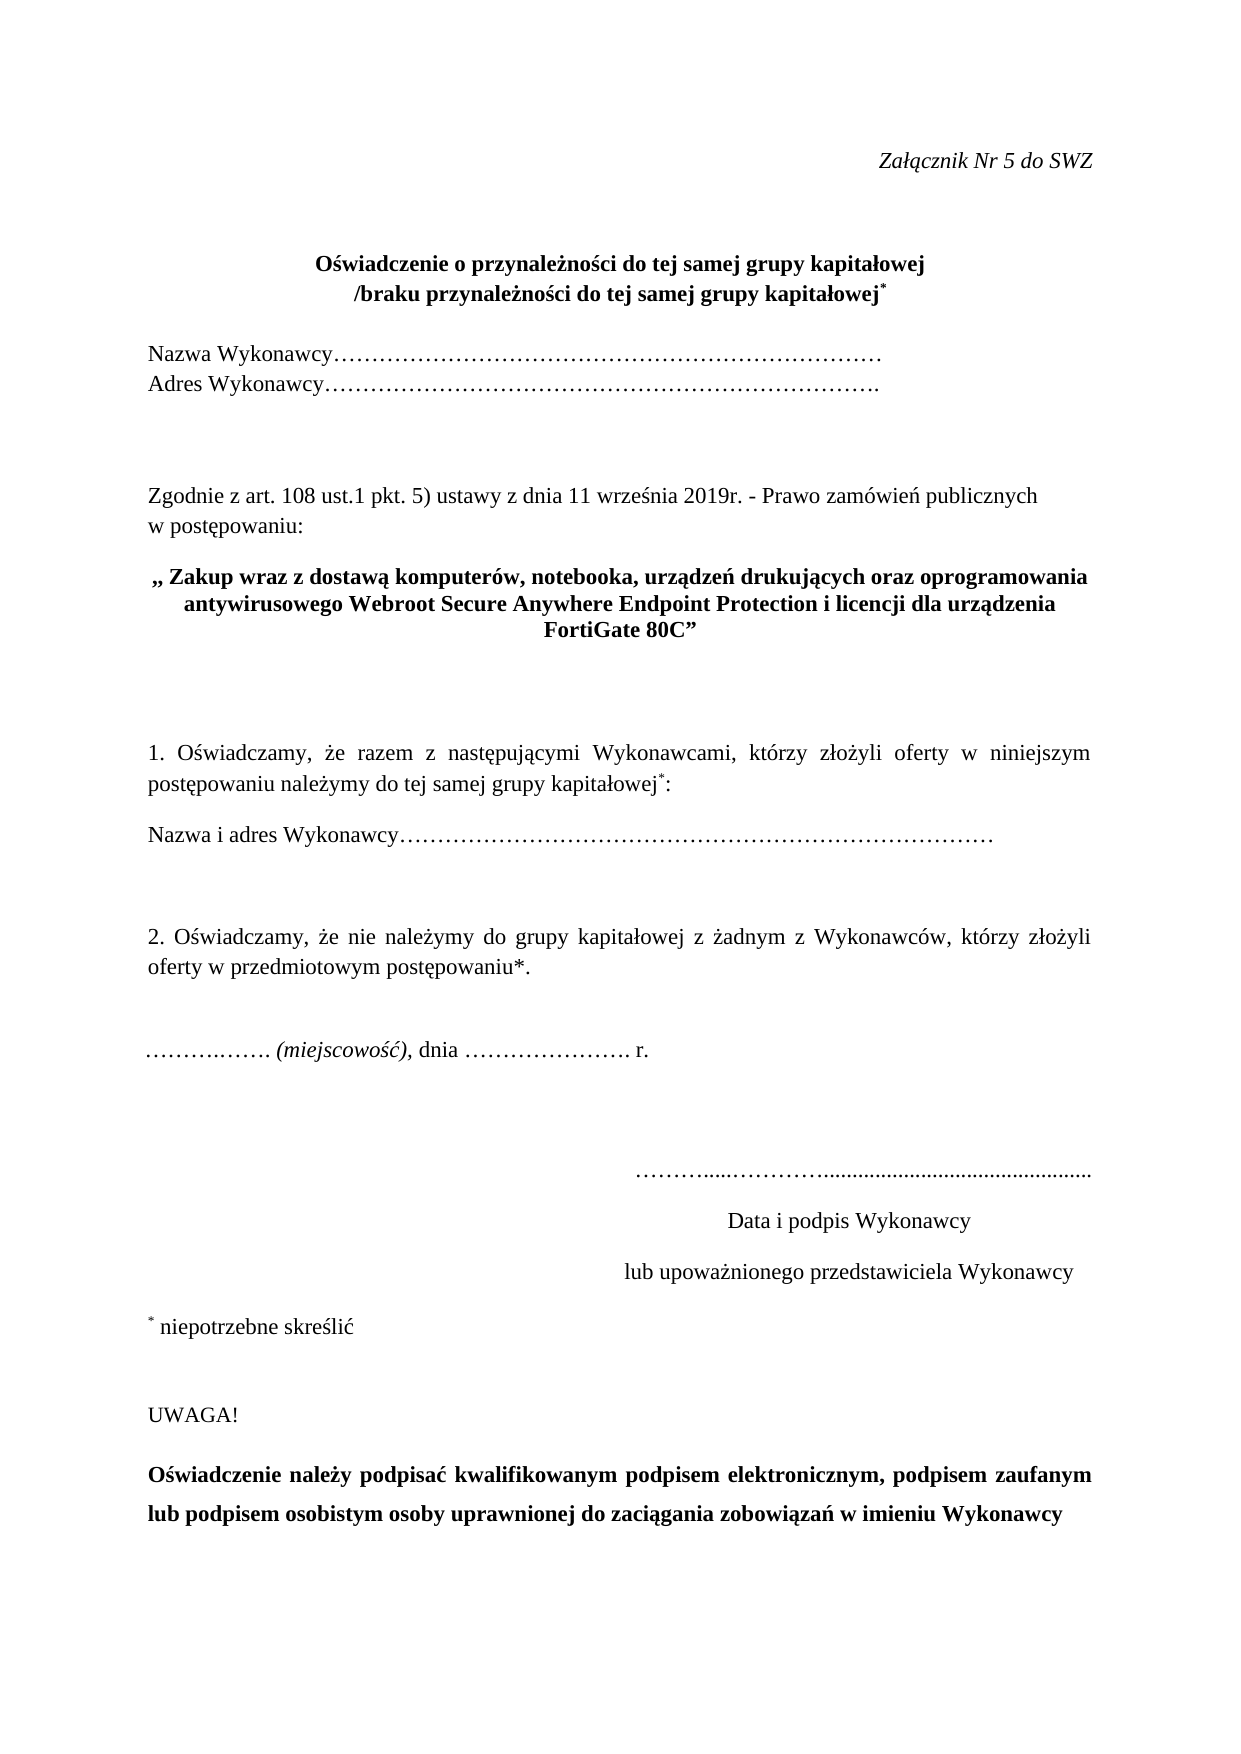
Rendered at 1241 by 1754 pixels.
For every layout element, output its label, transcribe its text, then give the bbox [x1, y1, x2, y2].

text Oświadczenie o przynależności do tej samej grupy kapitałowej [148, 250, 1093, 276]
text ……….....…………............................................... [148, 1156, 1093, 1183]
text ,, Zakup wraz z dostawą komputerów, notebooka, urządzeń drukujących oraz oprogramowania antywirusowego Webroot Secure Anywhere Endpoint Protection i licencji dla urządzenia FortiGate 80C” [148, 563, 1093, 642]
text lub upoważnionego przedstawiciela Wykonawcy [605, 1258, 1093, 1285]
text Oświadczenie należy podpisać kwalifikowanym podpisem elektronicznym, podpisem zaufanym lub podpisem osobistym osoby uprawnionej do zaciągania zobowiązań w imieniu Wykonawcy [148, 1461, 1093, 1527]
text Nazwa i adres Wykonawcy…………………………………………………………………… [148, 821, 1093, 847]
text Adres Wykonawcy………………………………………………………………. [148, 371, 1093, 397]
text Zgodnie z art. 108 ust.1 pkt. 5) ustawy z dnia 11 września 2019r. - Prawo zamówień publicznych w postępowaniu: [148, 482, 1093, 538]
text 2. Oświadczamy, że nie należymy do grupy kapitałowej z żadnym z Wykonawców, którzy złożyli oferty w przedmiotowym postępowaniu*. [148, 923, 1093, 979]
text 1. Oświadczamy, że razem z następującymi Wykonawcami, którzy złożyli oferty w niniejszym postępowaniu należymy do tej samej grupy kapitałowej*: [148, 739, 1093, 796]
text UWAGA! [148, 1402, 1093, 1427]
text Załącznik Nr 5 do SWZ [148, 148, 1093, 174]
text Nazwa Wykonawcy……………………………………………………………… [148, 340, 1093, 367]
text Data i podpis Wykonawcy [605, 1207, 1093, 1234]
text /braku przynależności do tej samej grupy kapitałowej* [148, 280, 1093, 306]
text ……….……. (miejscowość), dnia …………………. r. [133, 1036, 1093, 1063]
text * niepotrzebne skreślić [148, 1313, 1093, 1340]
